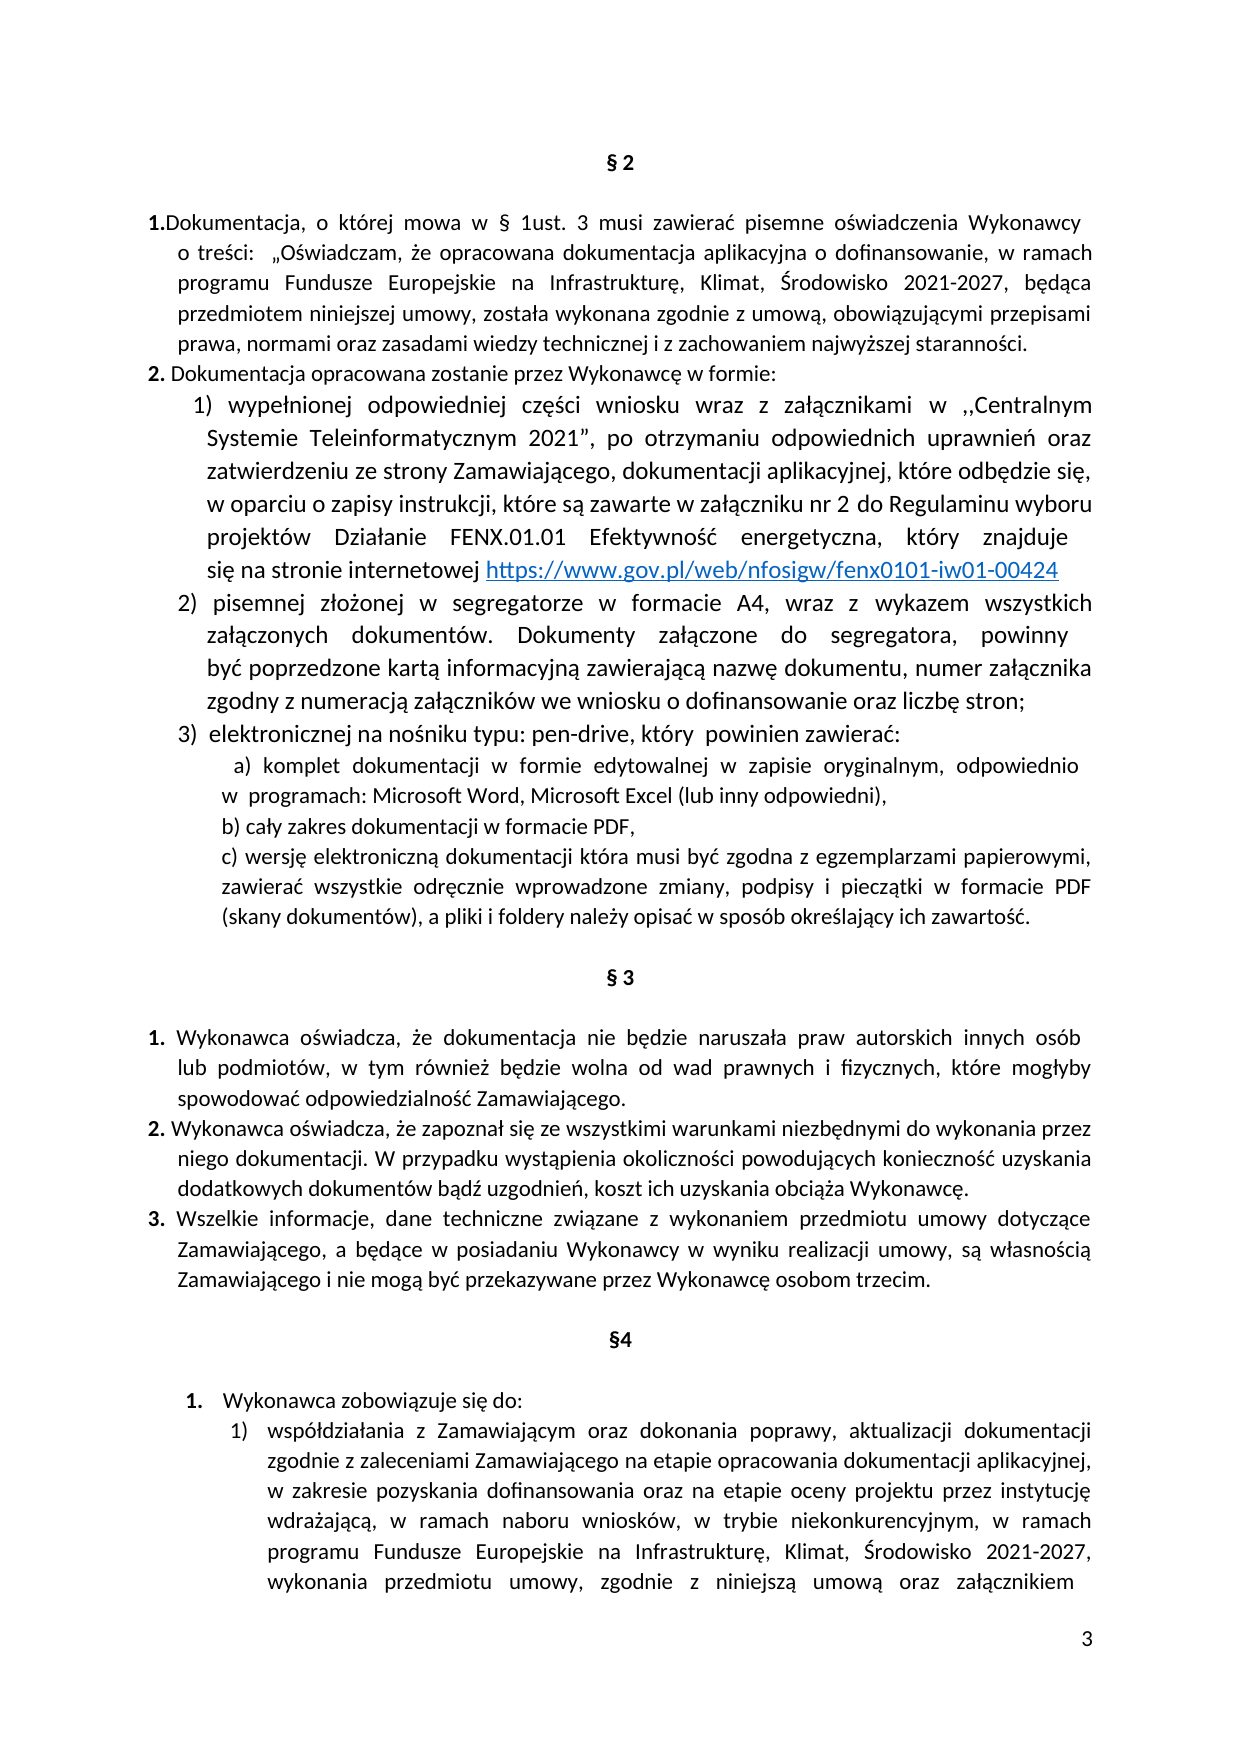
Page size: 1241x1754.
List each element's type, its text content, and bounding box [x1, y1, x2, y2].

list b) cały zakres dokumentacji w formacie PDF, [221, 812, 1093, 840]
text § 3 [148, 963, 1093, 991]
text 3. Wszelkie informacje, dane techniczne związane z wykonaniem przedmiotu umowy dotyczące Zamawiającego, a będące w posiadaniu Wykonawcy w wyniku realizacji umowy, są własnością Zamawiającego i nie mogą być przekazywane przez Wykonawcę osobom trzecim. [148, 1204, 1093, 1293]
text 2. Wykonawca oświadcza, że zapoznał się ze wszystkimi warunkami niezbędnymi do wykonania przez niego dokumentacji. W przypadku wystąpienia okoliczności powodujących konieczność uzyskania dodatkowych dokumentów bądź uzgodnień, koszt ich uzyskania obciąża Wykonawcę. [148, 1114, 1093, 1202]
text 1.Dokumentacja, o której mowa w § 1ust. 3 musi zawierać pisemne oświadczenia Wykonawcy o treści: „Oświadczam, że opracowana dokumentacja aplikacyjna o dofinansowanie, w ramach programu Fundusze Europejskie na Infrastrukturę, Klimat, Środowisko 2021-2027, będąca przedmiotem niniejszej umowy, została wykonana zgodnie z umową, obowiązującymi przepisami prawa, normami oraz zasadami wiedzy technicznej i z zachowaniem najwyższej staranności. [148, 208, 1093, 357]
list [229, 1416, 1093, 1595]
text 2) pisemnej złożonej w segregatorze w formacie A4, wraz z wykazem wszystkich załączonych dokumentów. Dokumenty załączone do segregatora, powinny być poprzedzone kartą informacyjną zawierającą nazwę dokumentu, numer załącznika zgodny z numeracją załączników we wniosku o dofinansowanie oraz liczbę stron; [148, 587, 1093, 716]
text 1) wypełnionej odpowiedniej części wniosku wraz z załącznikami w ,,Centralnym Systemie Teleinformatycznym 2021”, po otrzymaniu odpowiednich uprawnień oraz zatwierdzeniu ze strony Zamawiającego, dokumentacji aplikacyjnej, które odbędzie się, w oparciu o zapisy instrukcji, które są zawarte w załączniku nr 2 do Regulaminu wyboru projektów Działanie FENX.01.01 Efektywność energetyczna, który znajduje się na stronie internetowej https://www.gov.pl/web/nfosigw/fenx0101-iw01-00424 [148, 389, 1093, 584]
list a) komplet dokumentacji w formie edytowalnej w zapisie oryginalnym, odpowiednio w programach: Microsoft Word, Microsoft Excel (lub inny odpowiedni), [221, 751, 1093, 809]
text 2. Dokumentacja opracowana zostanie przez Wykonawcę w formie: [148, 359, 1093, 387]
text 3) elektronicznej na nośniku typu: pen-drive, który powinien zawierać: [148, 718, 1093, 749]
list Wykonawca zobowiązuje się do: [185, 1386, 1093, 1414]
list c) wersję elektroniczną dokumentacji która musi być zgodna z egzemplarzami papierowymi, zawierać wszystkie odręcznie wprowadzone zmiany, podpisy i pieczątki w formacie PDF (skany dokumentów), a pliki i foldery należy opisać w sposób określający ich zawartość. [221, 842, 1093, 930]
text § 2 [148, 148, 1093, 176]
text §4 [148, 1325, 1093, 1353]
text 1. Wykonawca oświadcza, że dokumentacja nie będzie naruszała praw autorskich innych osób lub podmiotów, w tym również będzie wolna od wad prawnych i fizycznych, które mogłyby spowodować odpowiedzialność Zamawiającego. [148, 1023, 1093, 1112]
